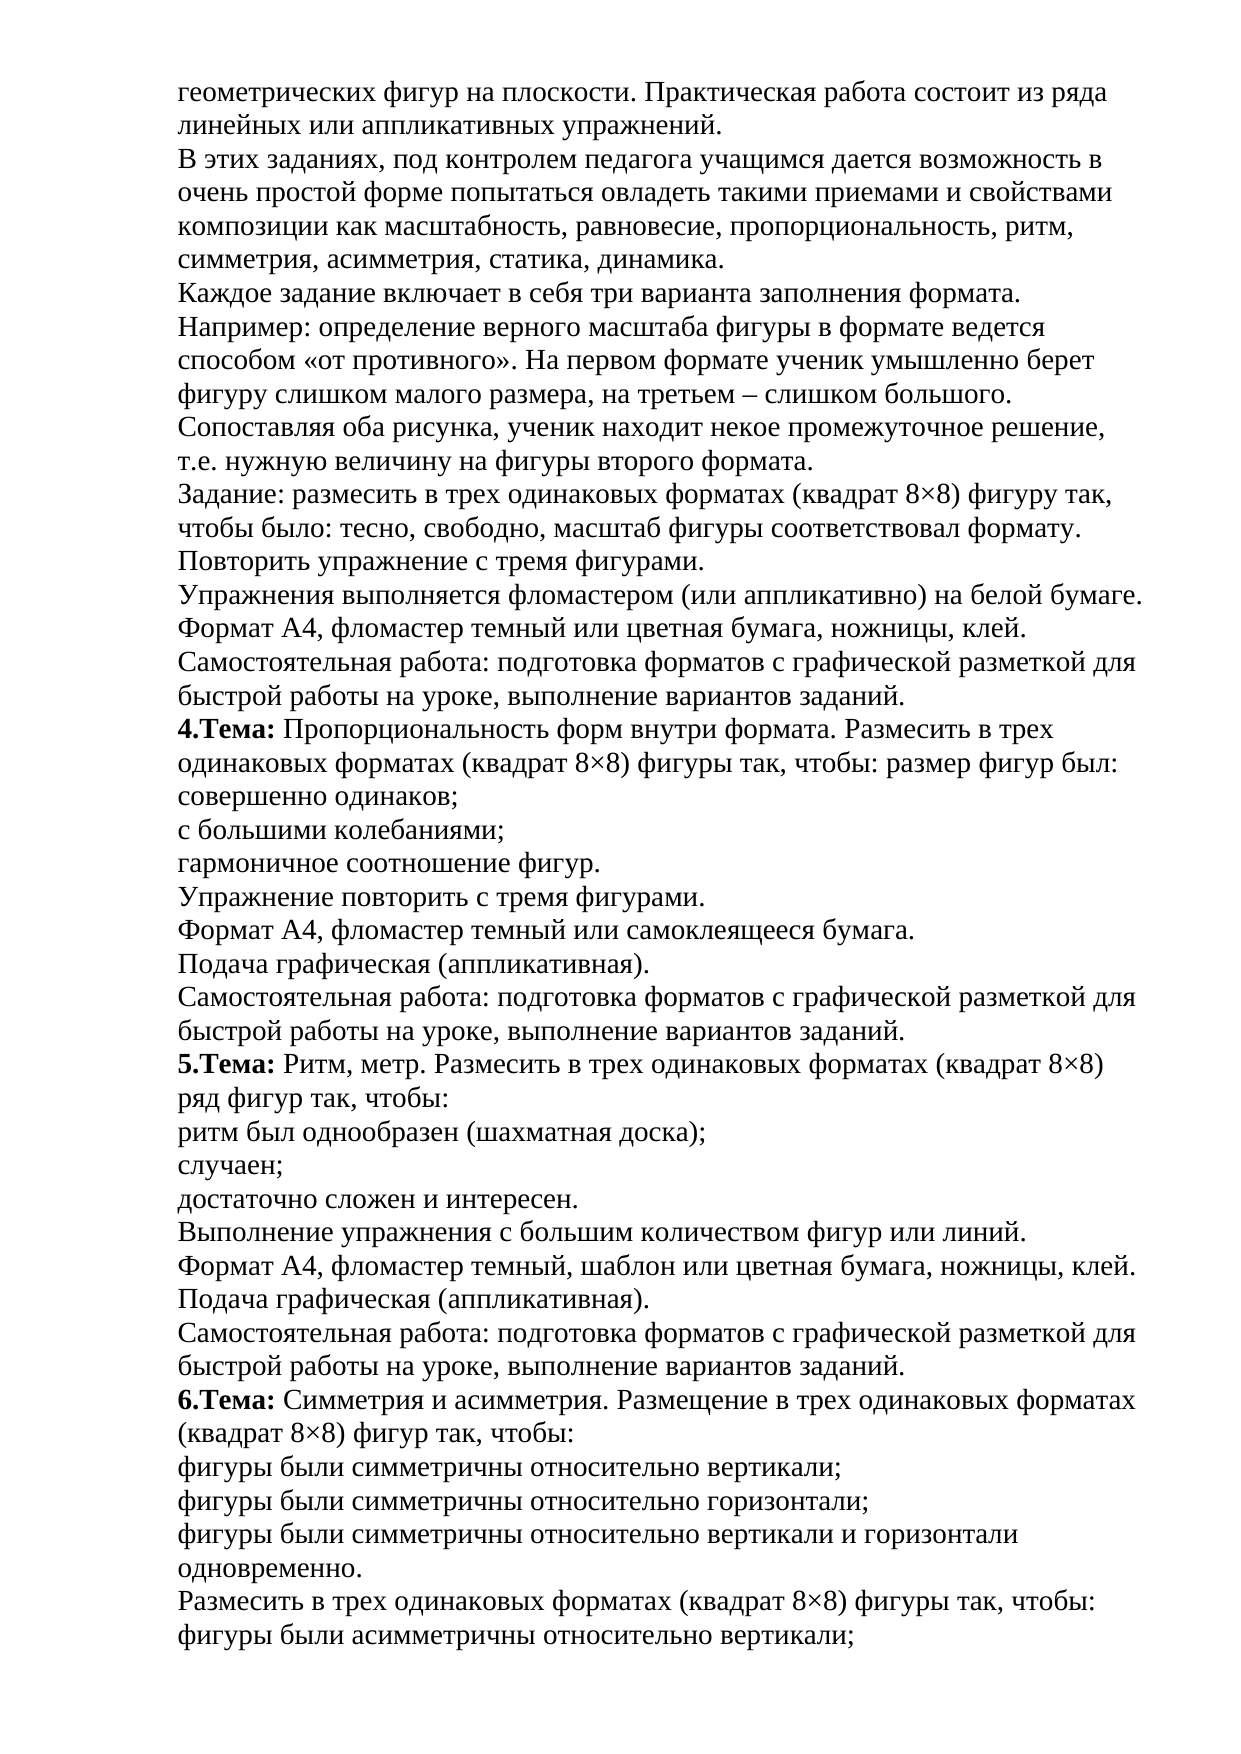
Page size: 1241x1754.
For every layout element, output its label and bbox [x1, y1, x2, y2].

text [177, 74, 1152, 1650]
